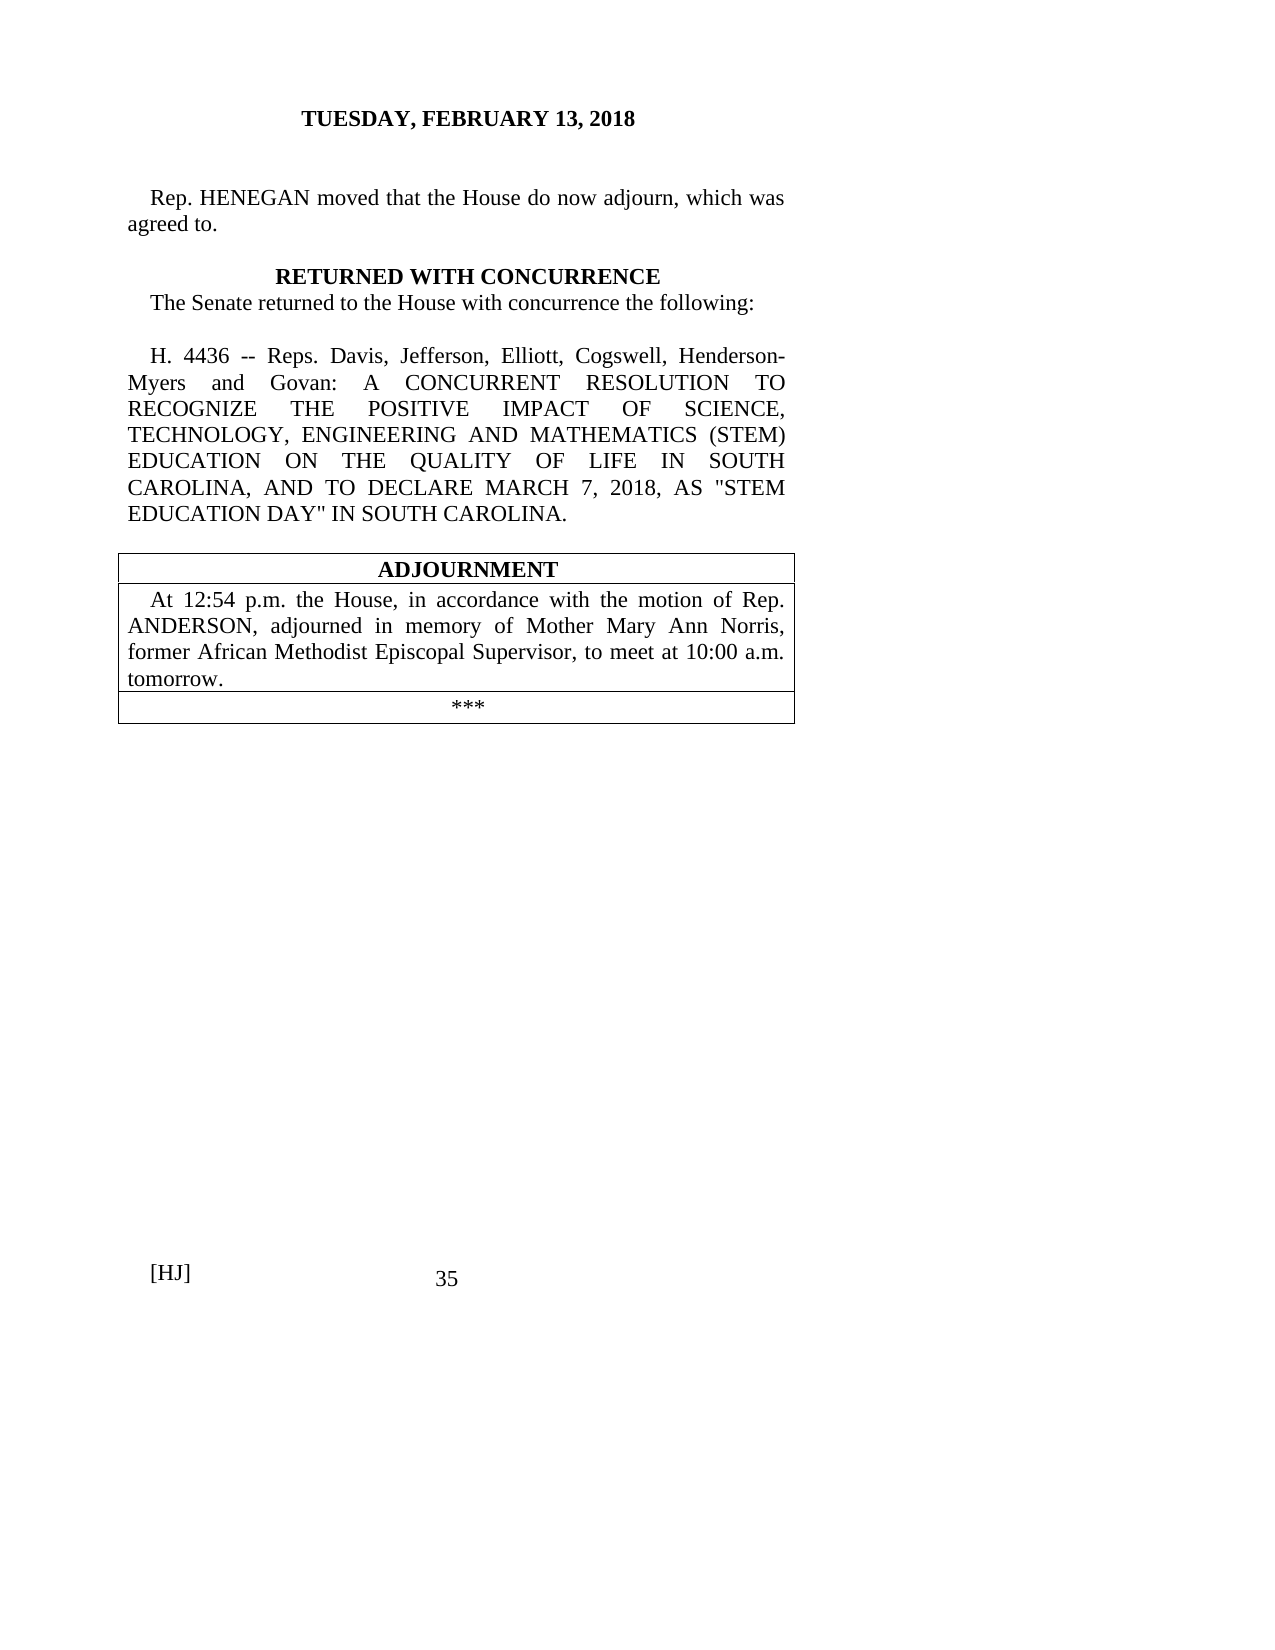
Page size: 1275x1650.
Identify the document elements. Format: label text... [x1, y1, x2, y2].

text Rep. HENEGAN moved that the House do now adjourn, which was agreed to. [127, 184, 786, 237]
text RETURNED WITH CONCURRENCE [127, 263, 786, 289]
text H. 4436 -- Reps. Davis, Jefferson, Elliott, Cogswell, Henderson-Myers and Govan: A CONCURRENT RESOLUTION TO RECOGNIZE THE POSITIVE IMPACT OF SCIENCE, TECHNOLOGY, ENGINEERING AND MATHEMATICS (STEM) EDUCATION ON THE QUALITY OF LIFE IN SOUTH CAROLINA, AND TO DECLARE MARCH 7, 2018, AS "STEM EDUCATION DAY" IN SOUTH CAROLINA. [127, 342, 786, 527]
text *** [119, 692, 794, 723]
text The Senate returned to the House with concurrence the following: [127, 289, 786, 316]
text ADJOURNMENT [119, 554, 794, 582]
text At 12:54 p.m. the House, in accordance with the motion of Rep. ANDERSON, adjourned in memory of Mother Mary Ann Norris, former African Methodist Episcopal Supervisor, to meet at 10:00 a.m. tomorrow. [119, 584, 794, 691]
